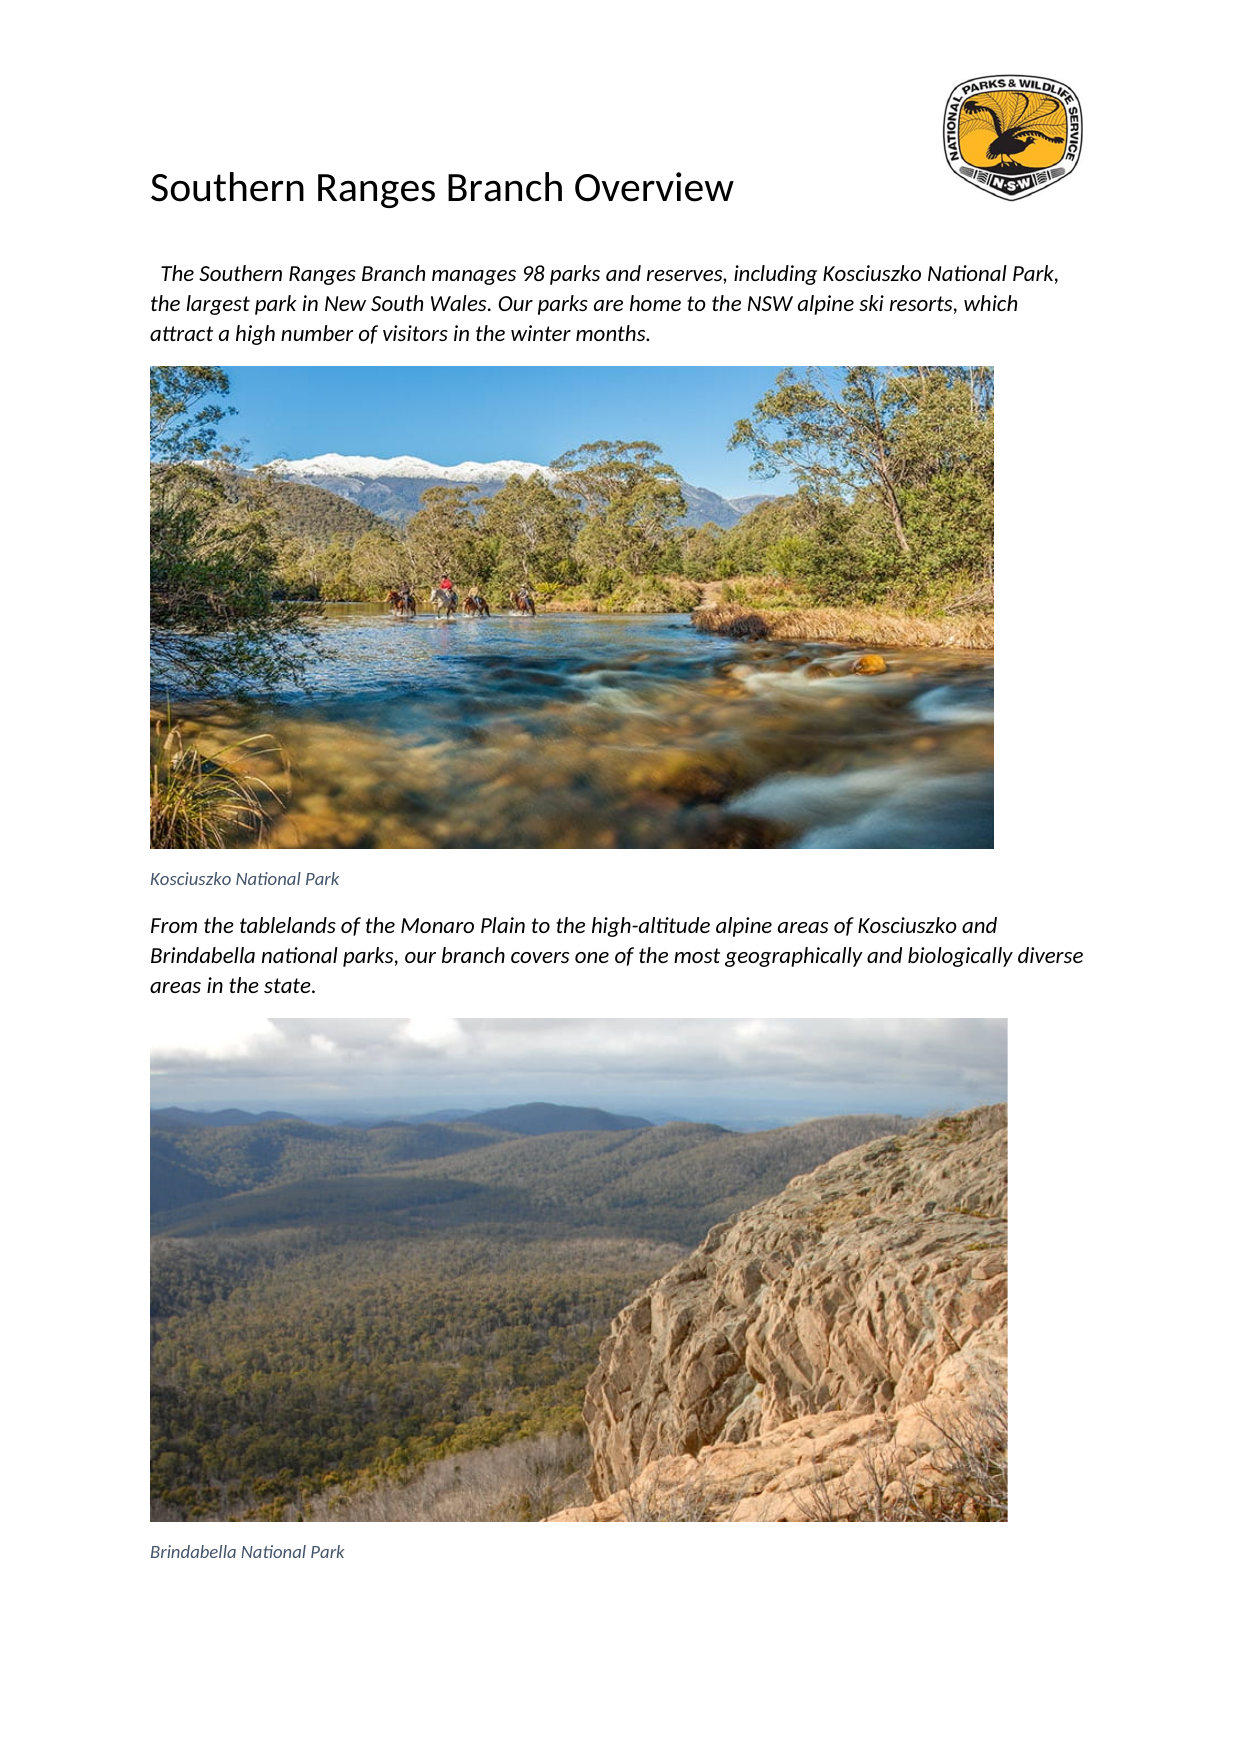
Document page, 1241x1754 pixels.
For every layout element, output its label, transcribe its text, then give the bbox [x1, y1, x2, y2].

text The Southern Ranges Branch manages 98 parks and reserves, including Kosciuszko National Park, the largest park in New South Wales. Our parks are home to the NSW alpine ski resorts, which attract a high number of visitors in the winter months. [150, 259, 1090, 347]
text Brindabella National Park [150, 1540, 1090, 1563]
text From the tablelands of the Monaro Plain to the high-altitude alpine areas of Kosciuszko and Brindabella national parks, our branch covers one of the most geographically and biologically diverse areas in the state. [150, 911, 1090, 999]
picture [150, 366, 994, 849]
picture [150, 1018, 1008, 1522]
picture [942, 73, 1084, 202]
text Kosciuszko National Park [150, 867, 1090, 890]
